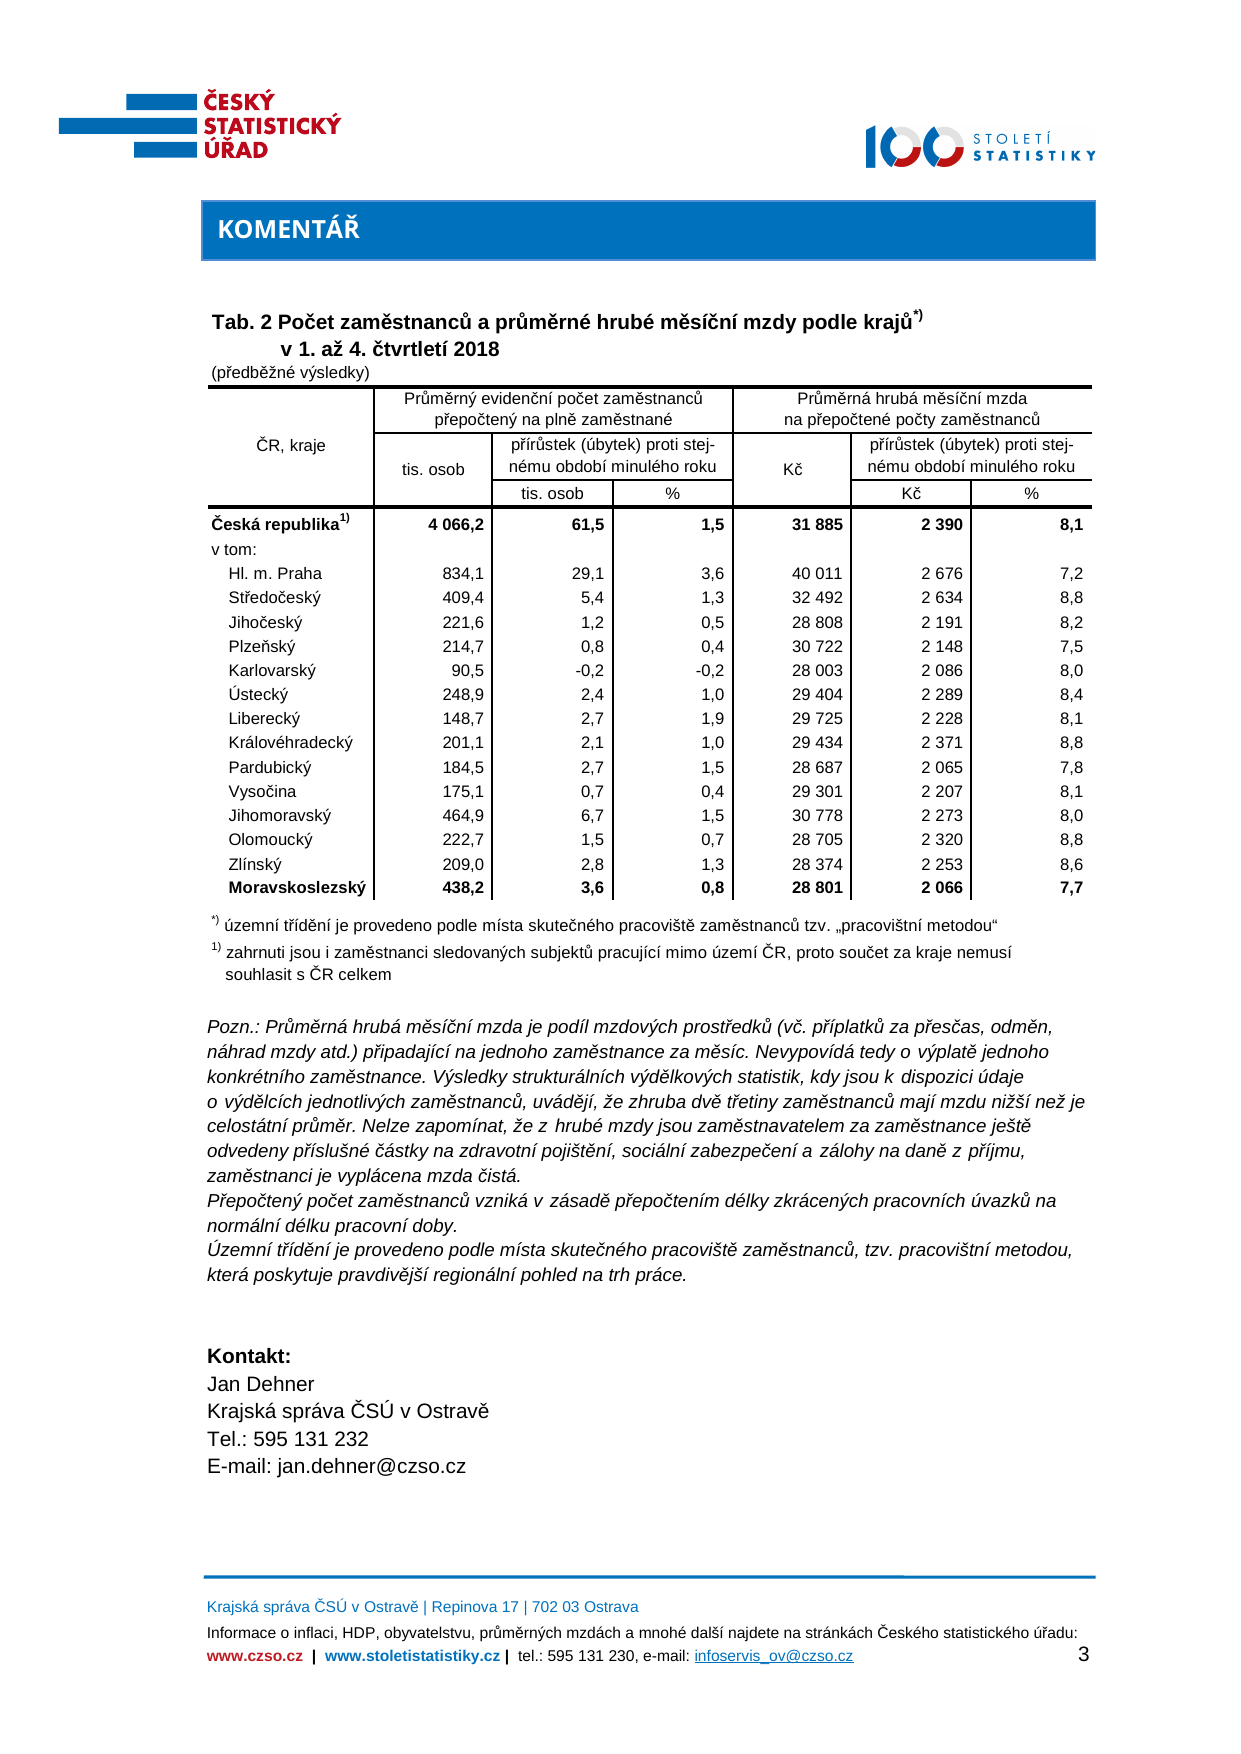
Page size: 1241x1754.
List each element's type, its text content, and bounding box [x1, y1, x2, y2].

text Územní třídění je provedeno podle místa skutečného pracoviště zaměstnanců, tzv. pracovištní metodou, která poskytuje pravdivější regionální pohled na trh práce. [207, 1239, 1092, 1286]
text Kontakt: [207, 1344, 1092, 1368]
text E-mail: jan.dehner@czso.cz [207, 1454, 1092, 1478]
text Přepočtený počet zaměstnanců vzniká v zásadě přepočtením délky zkrácených pracovních úvazků na normální délku pracovní doby. [207, 1190, 1092, 1236]
text Tel.: 595 131 232 [207, 1426, 1092, 1450]
text Jan Dehner [207, 1371, 1092, 1395]
text Krajská správa ČSÚ v Ostravě [207, 1399, 1092, 1423]
text Pozn.: Průměrná hrubá měsíční mzda je podíl mzdových prostředků (vč. příplatků za přesčas, odměn, náhrad mzdy atd.) připadající na jednoho zaměstnance za měsíc. Nevypovídá tedy o výplatě jednoho konkrétního zaměstnance. Výsledky strukturálních výdělkových statistik, kdy jsou k dispozici údaje o výdělcích jednotlivých zaměstnanců, uvádějí, že zhruba dvě třetiny zaměstnanců mají mzdu nižší než je celostátní průměr. Nelze zapomínat, že z hrubé mzdy jsou zaměstnavatelem za zaměstnance ještě odvedeny příslušné částky na zdravotní pojištění, sociální zabezpečení a zálohy na daně z příjmu, zaměstnanci je vyplácena mzda čistá. [207, 1016, 1092, 1186]
picture [866, 125, 1096, 168]
